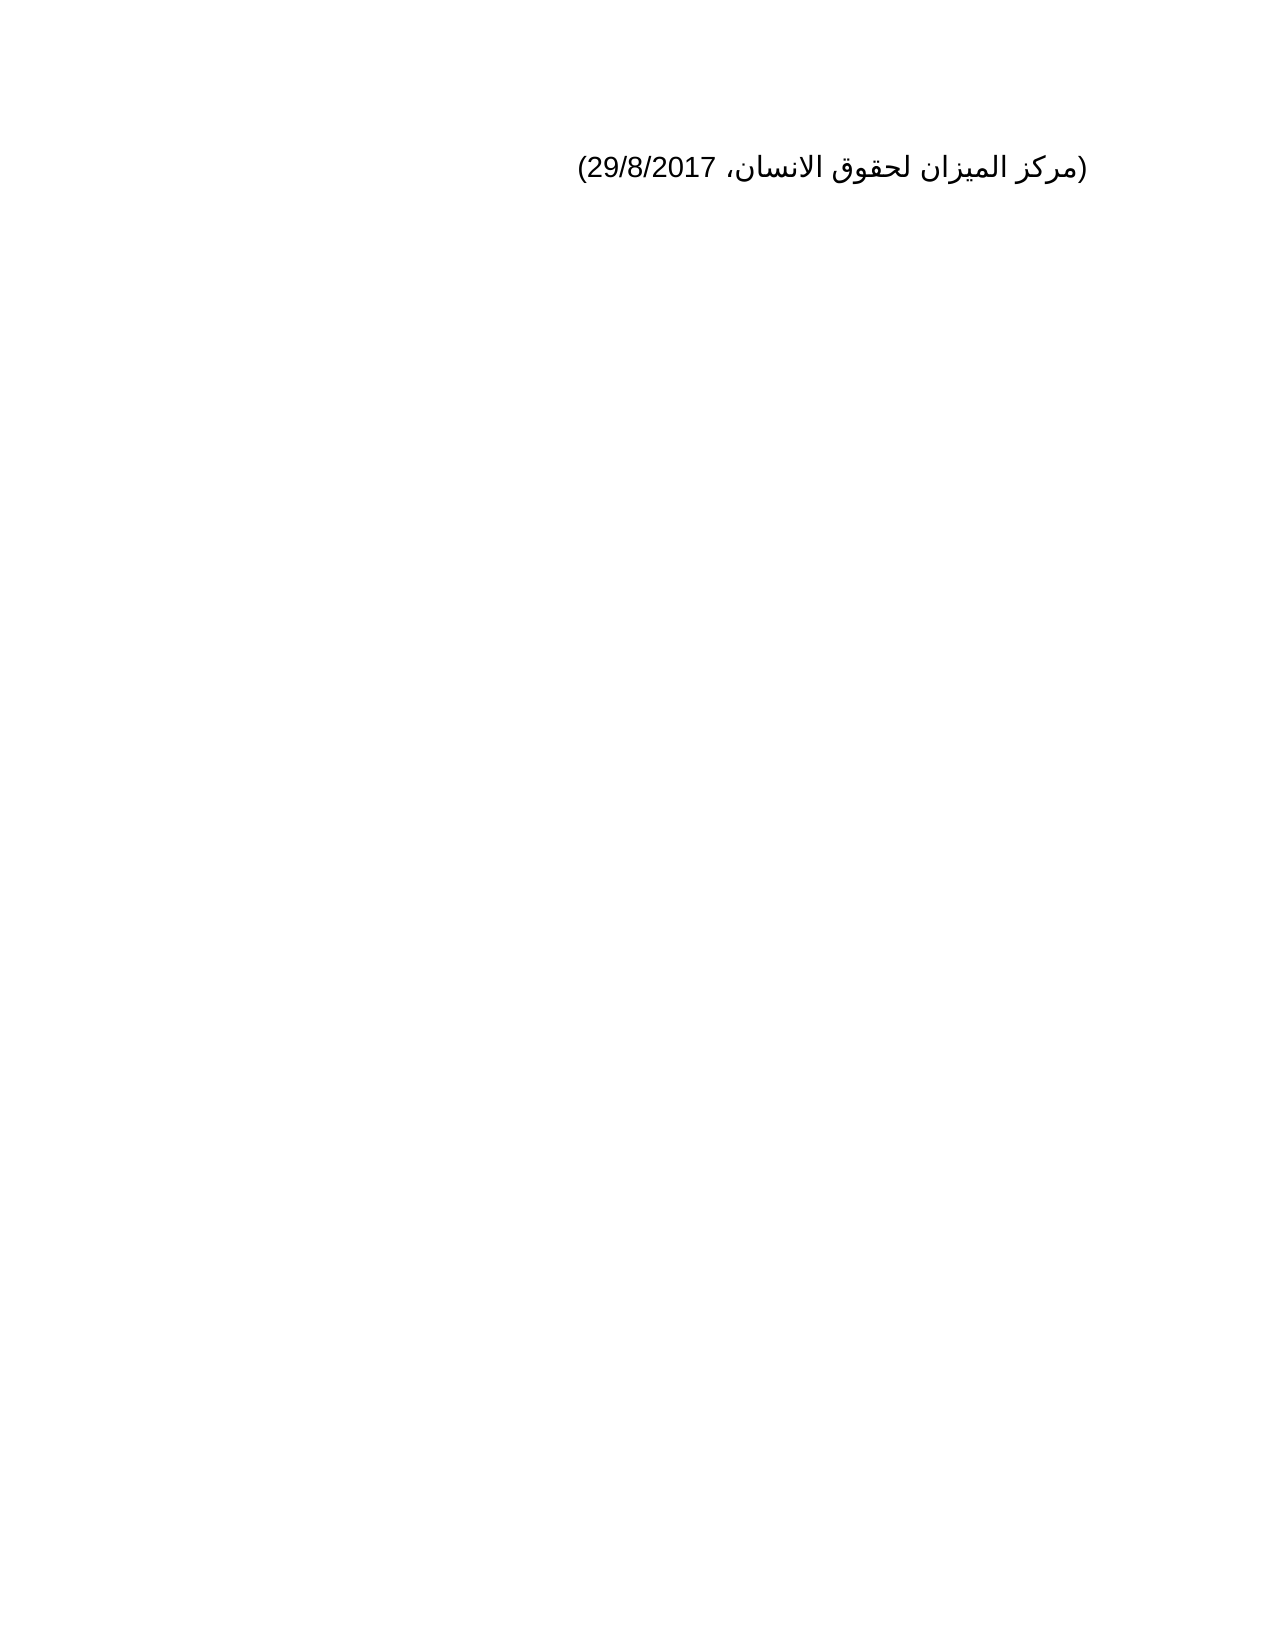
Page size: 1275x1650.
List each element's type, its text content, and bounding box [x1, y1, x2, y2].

text (مركز الميزان لحقوق الانسان، 29/8/2017) [187, 150, 1087, 183]
